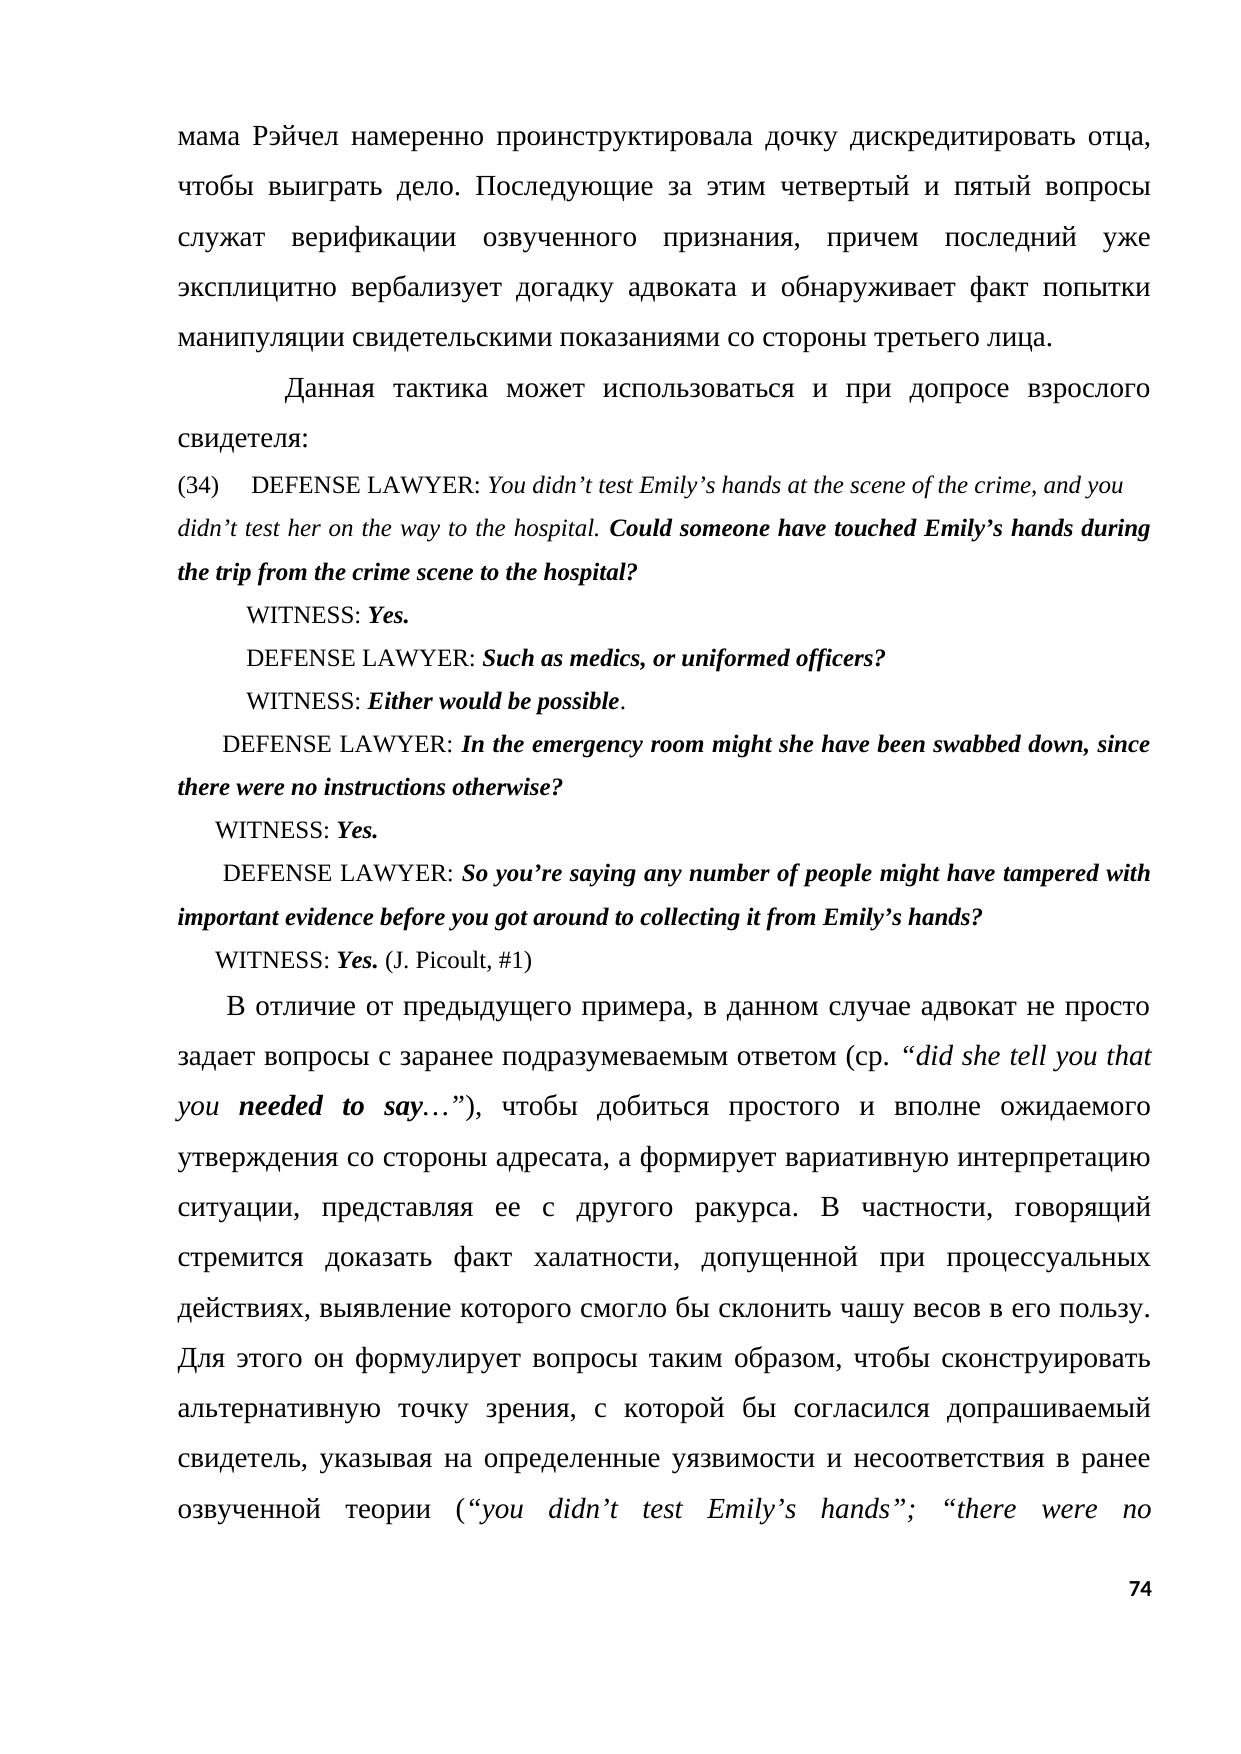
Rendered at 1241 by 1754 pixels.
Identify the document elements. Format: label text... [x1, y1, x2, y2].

text WITNESS: Either would be possible. [177, 686, 1152, 715]
text DEFENSE LAWYER: In the emergency room might she have been swabbed down, since there were no instructions otherwise? [177, 729, 1152, 801]
text DEFENSE LAWYER: So you’re saying any number of people might have tampered with important evidence before you got around to collecting it from Emily’s hands? [177, 858, 1152, 930]
text WITNESS: Yes. [177, 815, 1152, 844]
text Данная тактика может использоваться и при допросе взрослого свидетеля: [177, 370, 1152, 453]
text WITNESS: Yes. (J. Picoult, #1) [177, 945, 1152, 973]
list DEFENSE LAWYER: You didn’t test Emily’s hands at the scene of the crime, and you [177, 470, 1152, 499]
text WITNESS: Yes. [177, 600, 1152, 628]
text didn’t test her on the way to the hospital. Could someone have touched Emily’s hands during the trip from the crime scene to the hospital? [177, 513, 1152, 585]
text DEFENSE LAWYER: Such as medics, or uniformed officers? [177, 643, 1152, 672]
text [177, 988, 1152, 1524]
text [177, 118, 1152, 353]
